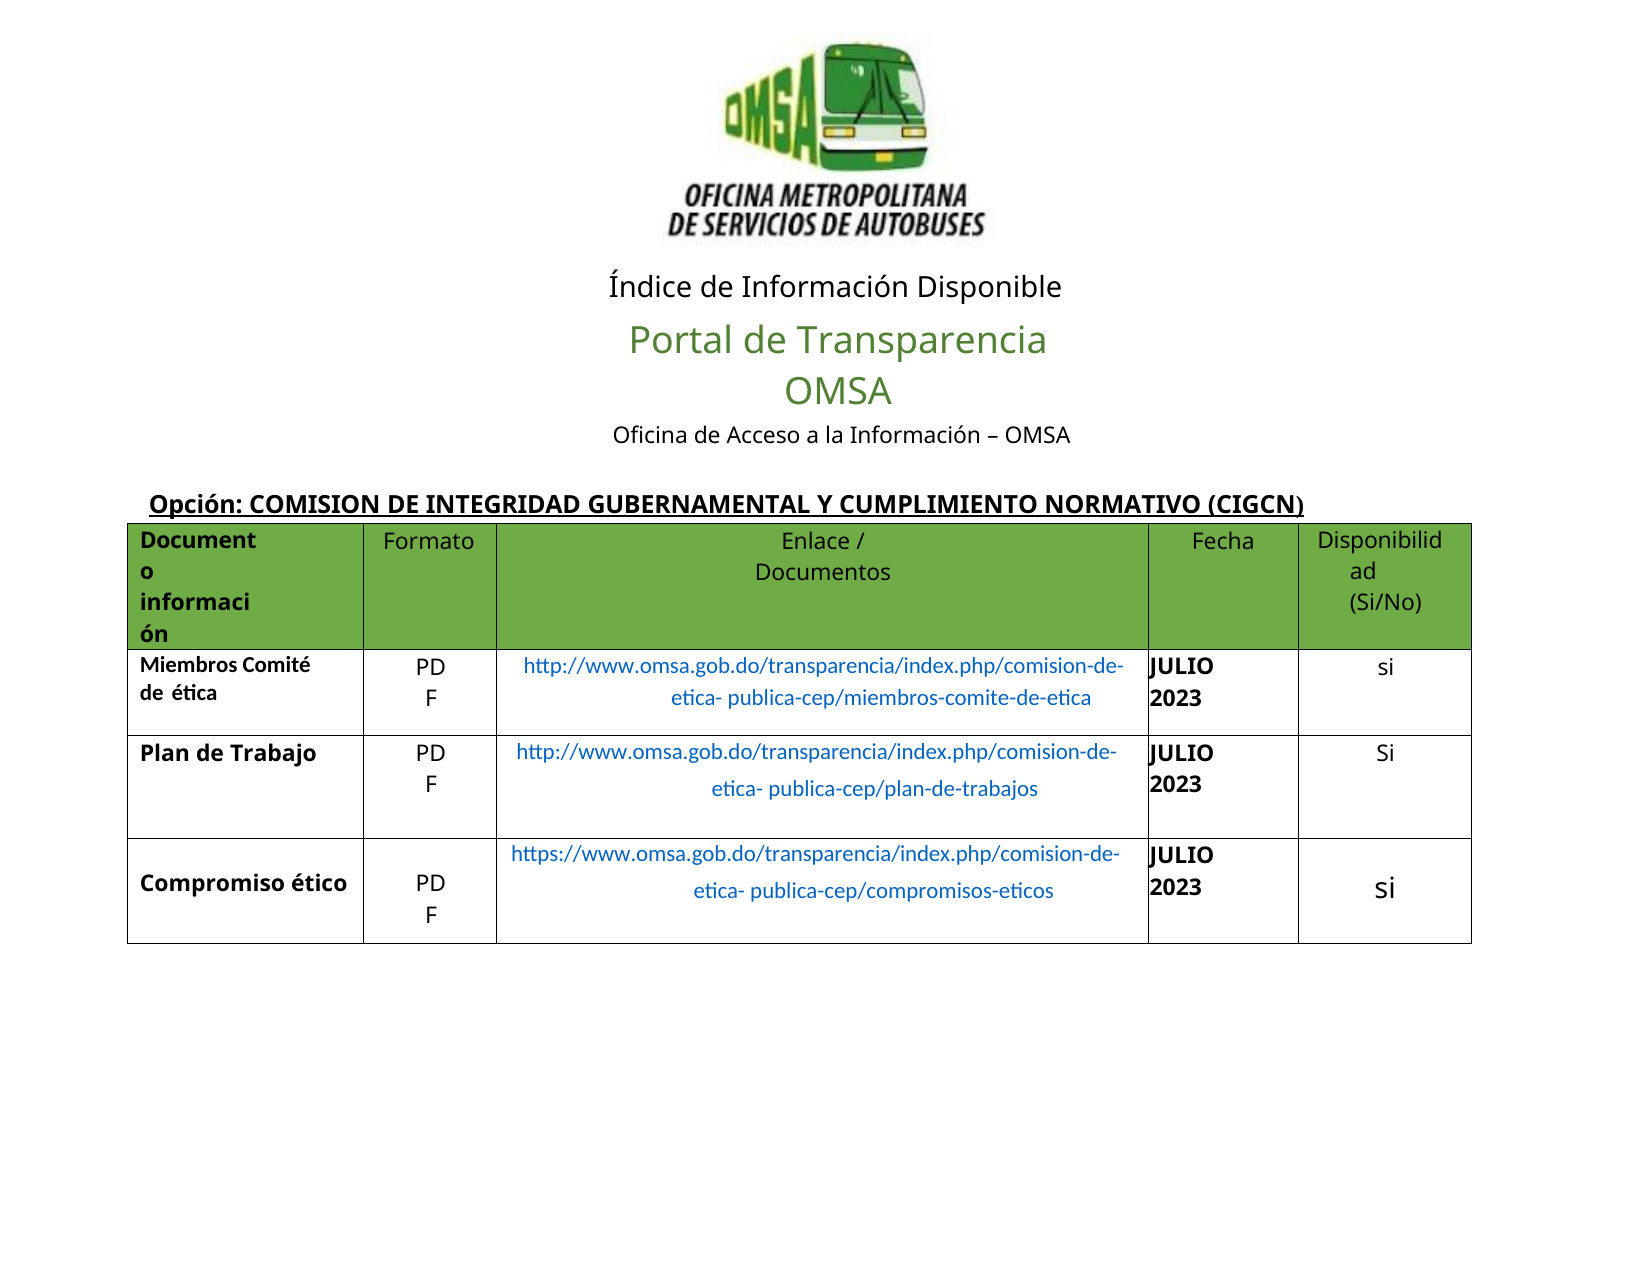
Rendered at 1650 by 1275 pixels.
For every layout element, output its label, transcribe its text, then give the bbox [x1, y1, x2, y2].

picture [657, 32, 996, 246]
table_header Formato [364, 524, 496, 649]
table_header Disponibilidad (Si/No) [1299, 524, 1471, 649]
table_cell JULIO 2023 [1149, 839, 1298, 943]
table_cell JULIO 2023 [1149, 650, 1298, 735]
table_cell Plan de Trabajo [128, 736, 363, 838]
subtitle Portal de Transparencia OMSA [585, 313, 1091, 415]
table_header Fecha [1149, 524, 1298, 649]
table_cell http://www.omsa.gob.do/transparencia/index.php/comision-de-etica- publica-cep/plan-de-trabajos [497, 736, 1148, 838]
table_cell PDF [364, 650, 496, 735]
table_cell si [1299, 650, 1471, 735]
table_cell PDF [364, 839, 496, 943]
text Oficina de Acceso a la Información – OMSA [585, 419, 1097, 450]
table_cell si [1299, 839, 1471, 943]
table_cell https://www.omsa.gob.do/transparencia/index.php/comision-de-etica- publica-cep/compromisos-eticos [497, 839, 1148, 943]
table_cell JULIO 2023 [1149, 736, 1298, 838]
table_cell Miembros Comité de ética [128, 650, 363, 735]
text Índice de Información Disponible [585, 266, 1086, 306]
table_cell http://www.omsa.gob.do/transparencia/index.php/comision-de-etica- publica-cep/miembros-comite-de-etica [497, 650, 1148, 735]
table_header Enlace / Documentos [497, 524, 1148, 649]
table_cell PDF [364, 736, 496, 838]
table_cell Si [1299, 736, 1471, 838]
text Opción: COMISION DE INTEGRIDAD GUBERNAMENTAL Y CUMPLIMIENTO NORMATIVO (CIGCN) [148, 486, 1587, 521]
table_cell Compromiso ético [128, 839, 363, 943]
table_header Documento información [128, 524, 363, 649]
